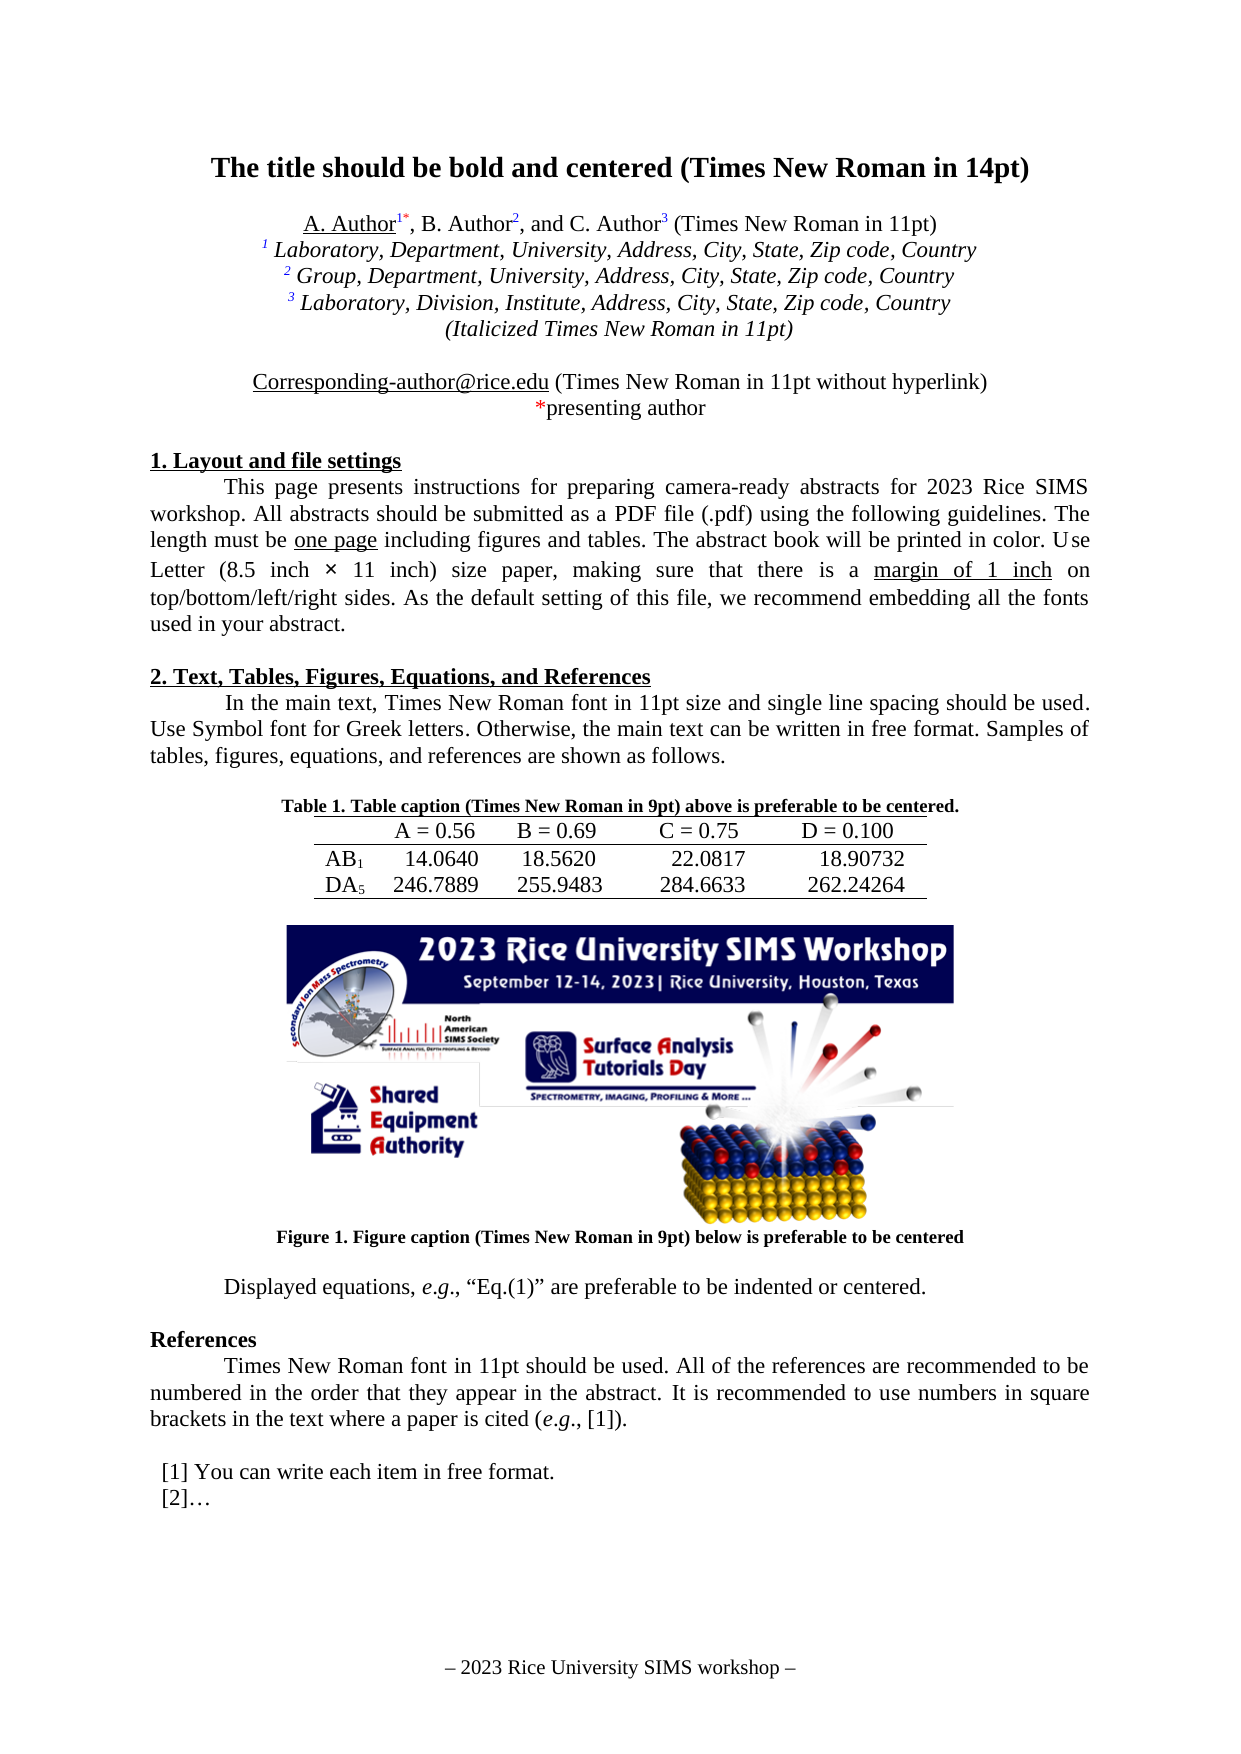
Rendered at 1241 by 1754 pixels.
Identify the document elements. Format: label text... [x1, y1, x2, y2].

text 2. Text, Tables, Figures, Equations, and References [150, 663, 1090, 689]
text [2]… [150, 1484, 1090, 1511]
text 1 Laboratory, Department, University, Address, City, State, Zip code, Country [150, 236, 1090, 263]
text Times New Roman font in 11pt should be used. All of the references are recommended to be numbered in the order that they appear in the abstract. It is recommended to use numbers in square brackets in the text where a paper is cited (e.g., [1]). [150, 1352, 1090, 1432]
table_header B = 0.69 [505, 817, 648, 843]
text (Italicized Times New Roman in 11pt) [150, 315, 1090, 342]
table_cell 284.6633 [648, 871, 790, 898]
table_cell 18.5620 [505, 845, 648, 871]
text This page presents instructions for preparing camera-ready abstracts for 2023 Rice SIMS workshop. All abstracts should be submitted as a PDF file (.pdf) using the following guidelines. The length must be one page including figures and tables. The abstract book will be printed in color. Use Letter (8.5 inch × 11 inch) size paper, making sure that there is a margin of 1 inch on top/bottom/left/right sides. As the default setting of this file, we recommend embedding all the fonts used in your abstract. [150, 473, 1090, 636]
text 1. Layout and file settings [150, 447, 1090, 473]
text In the main text, Times New Roman font in 11pt size and single line spacing should be used. Use Symbol font for Greek letters. Otherwise, the main text can be written in free format. Samples of tables, figures, equations, and references are shown as follows. [150, 689, 1090, 768]
text Displayed equations, e.g., “Eq.(1)” are preferable to be indented or centered. [150, 1273, 1090, 1300]
text Table 1. Table caption (Times New Roman in 9pt) above is preferable to be centered. [150, 794, 1090, 816]
table_header D = 0.100 [790, 817, 927, 843]
text 3 Laboratory, Division, Institute, Address, City, State, Zip code, Country [150, 289, 1090, 315]
text 2 Group, Department, University, Address, City, State, Zip code, Country [150, 263, 1090, 289]
table_cell 246.7889 [377, 871, 505, 898]
text Figure 1. Figure caption (Times New Roman in 9pt) below is preferable to be centered [150, 1226, 1090, 1247]
table_cell 14.0640 [377, 845, 505, 871]
text References [150, 1326, 1090, 1352]
text *presenting author [150, 394, 1090, 421]
table_cell 262.24264 [790, 871, 927, 898]
table_header A = 0.56 [377, 817, 505, 843]
table_cell 255.9483 [505, 871, 648, 898]
text Corresponding-author@rice.edu (Times New Roman in 11pt without hyperlink) [150, 368, 1090, 394]
table_header [314, 817, 377, 843]
table_cell 22.0817 [648, 845, 790, 871]
table_cell DA5 [314, 871, 377, 898]
text A. Author1*, B. Author2, and C. Author3 (Times New Roman in 11pt) [150, 210, 1090, 236]
text The title should be bold and centered (Times New Roman in 14pt) [150, 150, 1090, 183]
text [1] You can write each item in free format. [150, 1458, 1090, 1484]
picture [286, 925, 954, 1226]
table_cell 18.90732 [790, 845, 927, 871]
table_cell AB1 [314, 845, 377, 871]
table_header C = 0.75 [648, 817, 790, 843]
